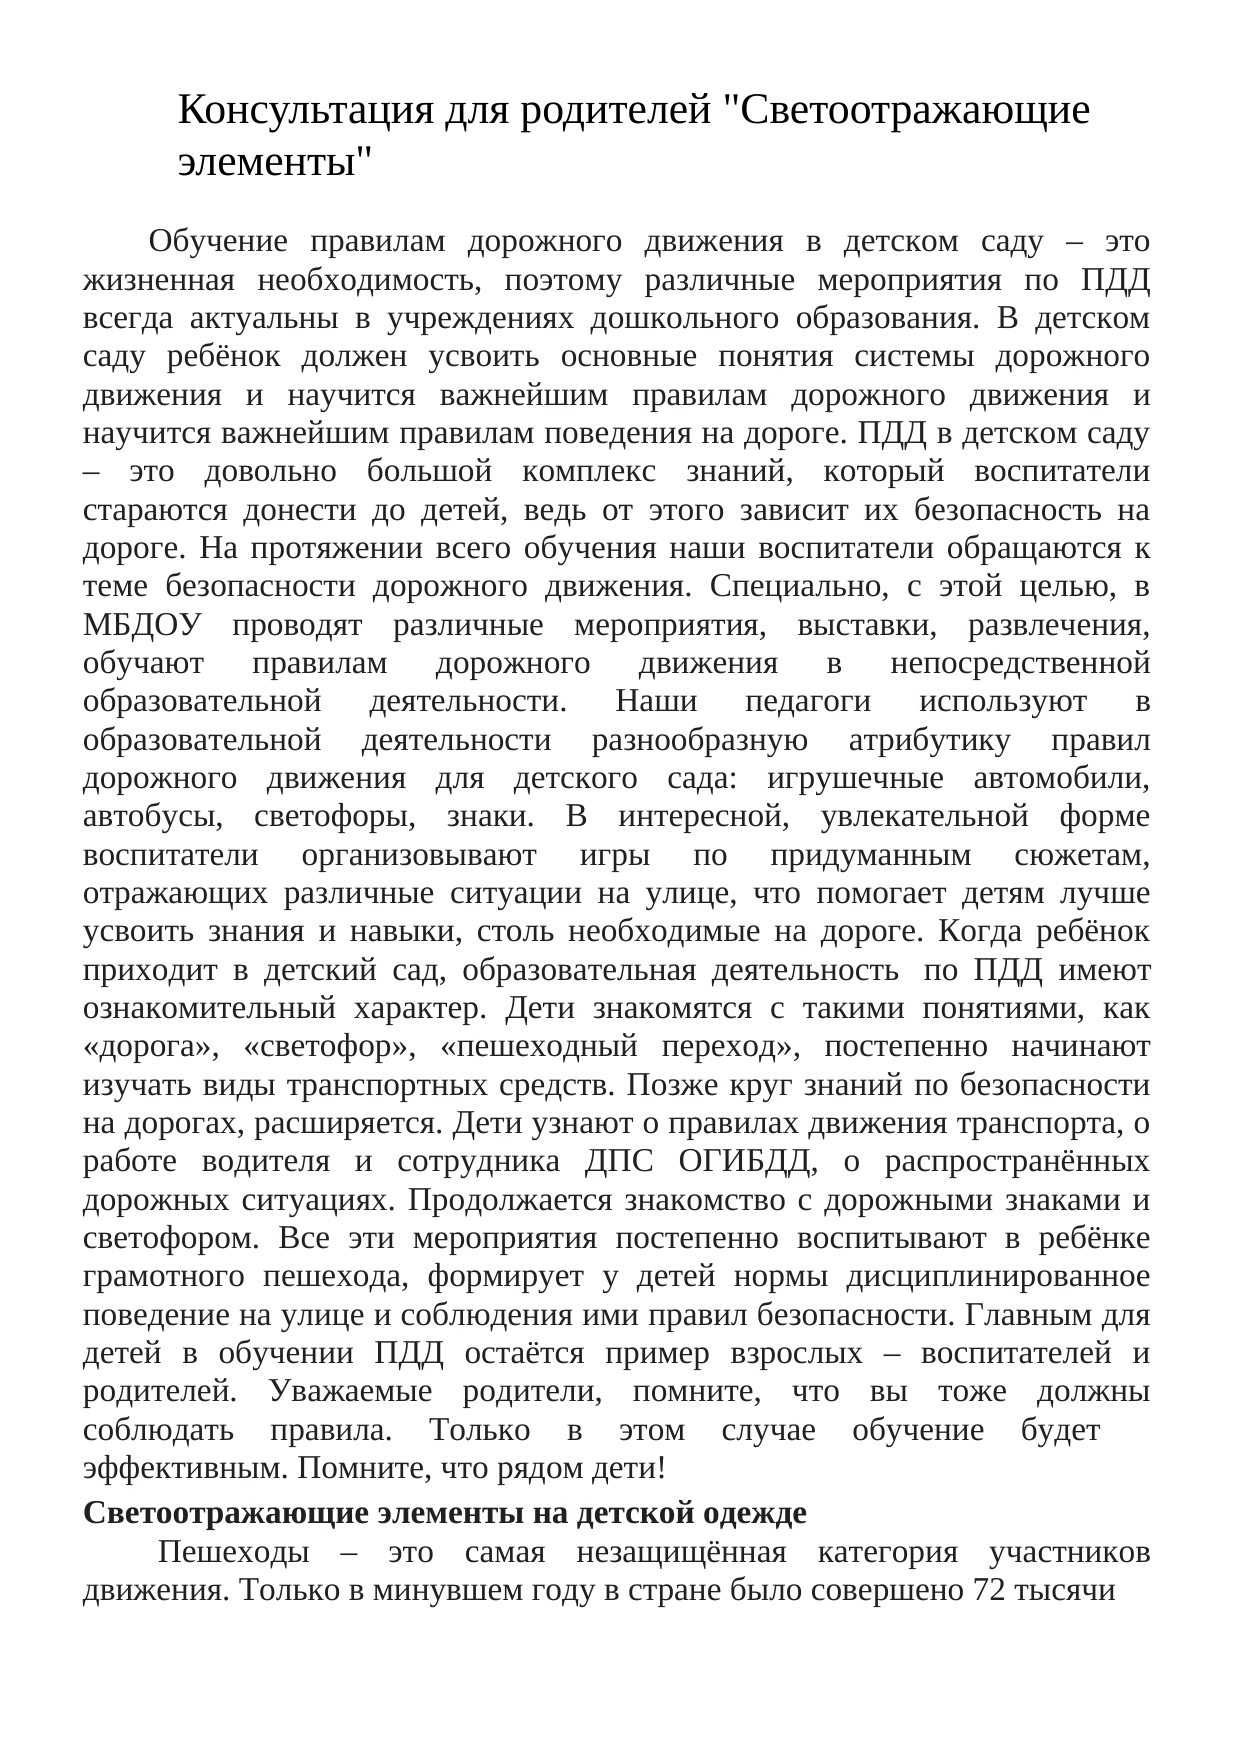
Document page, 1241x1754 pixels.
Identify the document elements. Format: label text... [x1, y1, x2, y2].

text Обучение правилам дорожного движения в детском саду – это жизненная необходимость, поэтому различные мероприятия по ПДД всегда актуальны в учреждениях дошкольного образования. В детском саду ребёнок должен усвоить основные понятия системы дорожного движения и научится важнейшим правилам дорожного движения и научится важнейшим правилам поведения на дороге. ПДД в детском саду – это довольно большой комплекс знаний, который воспитатели стараются донести до детей, ведь от этого зависит их безопасность на дороге. На протяжении всего обучения наши воспитатели обращаются к теме безопасности дорожного движения. Специально, с этой целью, в МБДОУ проводят различные мероприятия, выставки, развлечения, обучают правилам дорожного движения в непосредственной образовательной деятельности. Наши педагоги используют в образовательной деятельности разнообразную атрибутику правил дорожного движения для детского сада: игрушечные автомобили, автобусы, светофоры, знаки. В интересной, увлекательной форме воспитатели организовывают игры по придуманным сюжетам, отражающих различные ситуации на улице, что помогает детям лучше усвоить знания и навыки, столь необходимые на дороге. Когда ребёнок приходит в детский сад, образовательная деятельность по ПДД имеют ознакомительный характер. Дети знакомятся с такими понятиями, как «дорога», «светофор», «пешеходный переход», постепенно начинают изучать виды транспортных средств. Позже круг знаний по безопасности на дорогах, расширяется. Дети узнают о правилах движения транспорта, о работе водителя и сотрудника ДПС ОГИБДД, о распространённых дорожных ситуациях. Продолжается знакомство с дорожными знаками и светофором. Все эти мероприятия постепенно воспитывают в ребёнке грамотного пешехода, формирует у детей нормы дисциплинированное поведение на улице и соблюдения ими правил безопасности. Главным для детей в обучении ПДД остаётся пример взрослых – воспитателей и родителей. Уважаемые родители, помните, что вы тоже должны соблюдать правила. Только в этом случае обучение будет эффективным. Помните, что рядом дети! [83, 220, 1152, 1486]
text Пешеходы – это самая незащищённая категория участников движения. Только в минувшем году в стране было совершено 72 тысячи [83, 1531, 1152, 1608]
text Светоотражающие элементы на детской одежде [83, 1493, 1152, 1531]
text Консультация для родителей "Светоотражающие элементы" [177, 81, 1152, 185]
